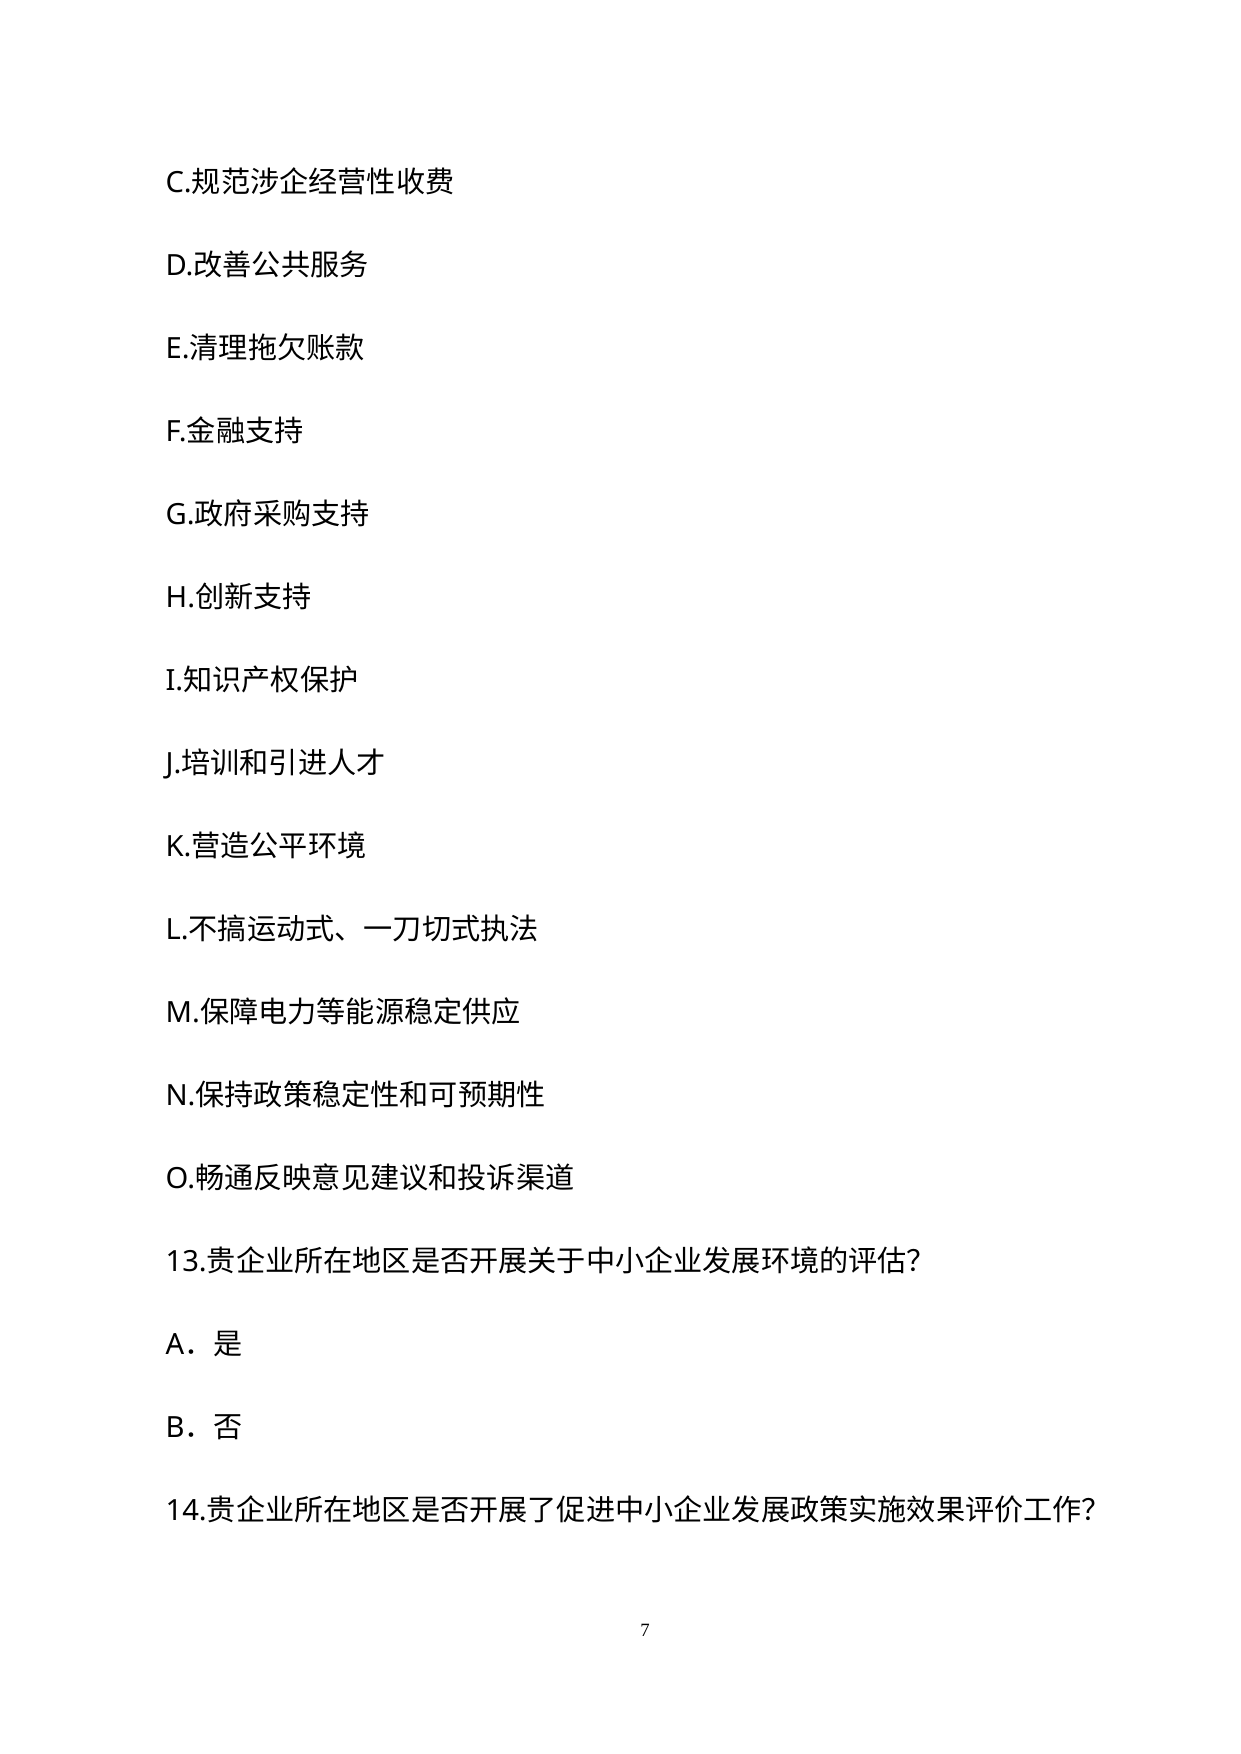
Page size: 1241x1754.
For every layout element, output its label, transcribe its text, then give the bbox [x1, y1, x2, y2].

text B．否 [165, 1394, 1087, 1456]
text D.改善公共服务 [165, 232, 1087, 294]
text 14.贵企业所在地区是否开展了促进中小企业发展政策实施效果评价工作？ [165, 1477, 1087, 1539]
text F.金融支持 [165, 398, 1087, 460]
text G.政府采购支持 [165, 481, 1087, 543]
text E.清理拖欠账款 [165, 315, 1087, 377]
text A．是 [165, 1311, 1087, 1373]
text K.营造公平环境 [165, 813, 1087, 875]
text L.不搞运动式、一刀切式执法 [165, 896, 1087, 958]
text J.培训和引进人才 [165, 730, 1087, 792]
text M.保障电力等能源稳定供应 [165, 979, 1087, 1041]
text N.保持政策稳定性和可预期性 [165, 1062, 1087, 1124]
text C.规范涉企经营性收费 [165, 149, 1087, 211]
text O.畅通反映意见建议和投诉渠道 [165, 1145, 1087, 1207]
text H.创新支持 [165, 564, 1087, 626]
text 13.贵企业所在地区是否开展关于中小企业发展环境的评估？ [165, 1228, 1087, 1290]
text I.知识产权保护 [165, 647, 1087, 709]
